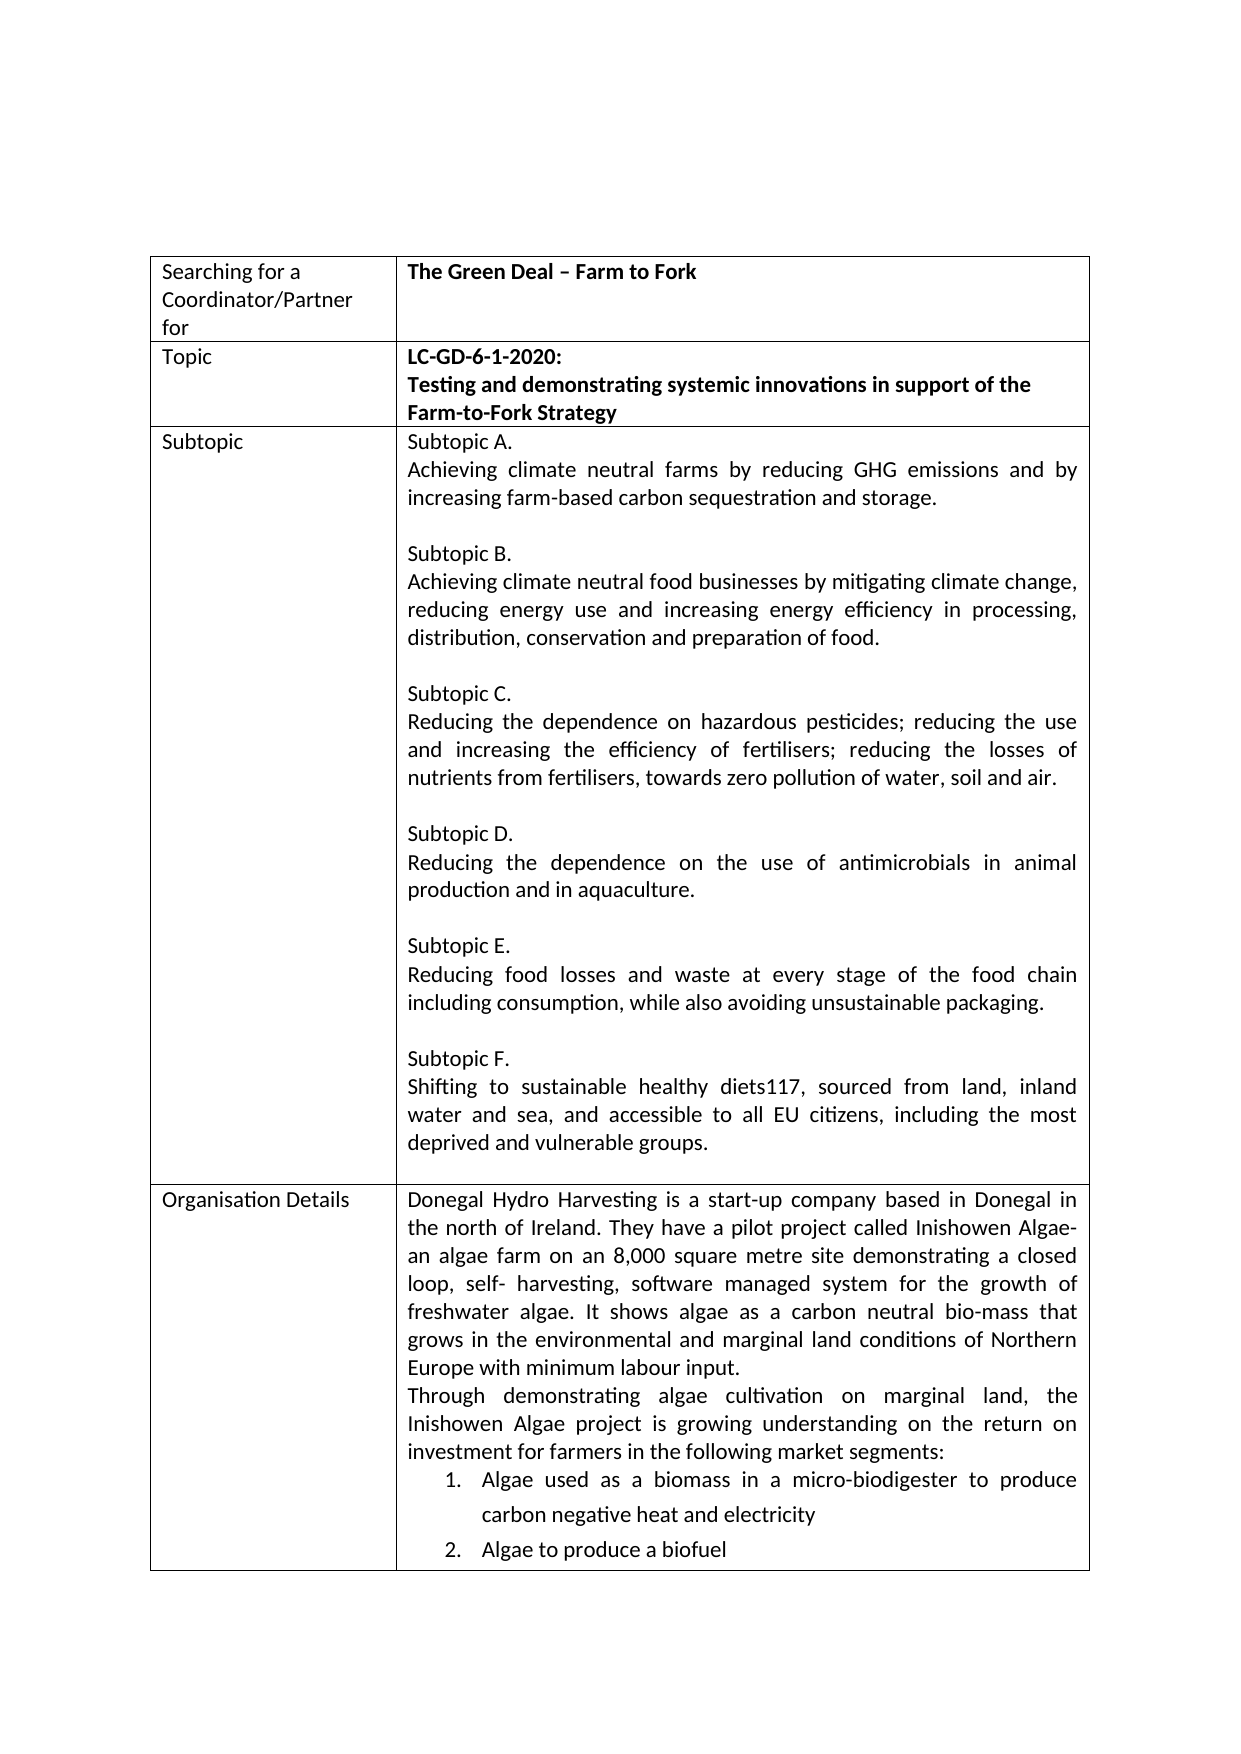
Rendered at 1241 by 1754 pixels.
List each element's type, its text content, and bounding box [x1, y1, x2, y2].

table_header The Green Deal – Farm to Fork [397, 257, 1089, 341]
table_cell Subtopic [151, 427, 396, 1184]
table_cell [151, 1185, 396, 1570]
table_cell Topic [151, 342, 396, 426]
table_cell Subtopic A. Achieving climate neutral farms by reducing GHG emissions and by increasing farm-based carbon sequestration and storage. Subtopic B. Achieving climate neutral food businesses by mitigating climate change, reducing energy use and increasing energy efficiency in processing, distribution, conservation and preparation of food. Subtopic C. Reducing the dependence on hazardous pesticides; reducing the use and increasing the efficiency of fertilisers; reducing the losses of nutrients from fertilisers, towards zero pollution of water, soil and air. Subtopic D. Reducing the dependence on the use of antimicrobials in animal production and in aquaculture. Subtopic E. Reducing food losses and waste at every stage of the food chain including consumption, while also avoiding unsustainable packaging. Subtopic F. Shifting to sustainable healthy diets117, sourced from land, inland water and sea, and accessible to all EU citizens, including the most deprived and vulnerable groups. [397, 427, 1089, 1184]
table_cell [397, 1185, 1089, 1570]
table_cell LC-GD-6-1-2020: Testing and demonstrating systemic innovations in support of the Farm-to-Fork Strategy [397, 342, 1089, 426]
table_header Searching for a Coordinator/Partner for [151, 257, 396, 341]
